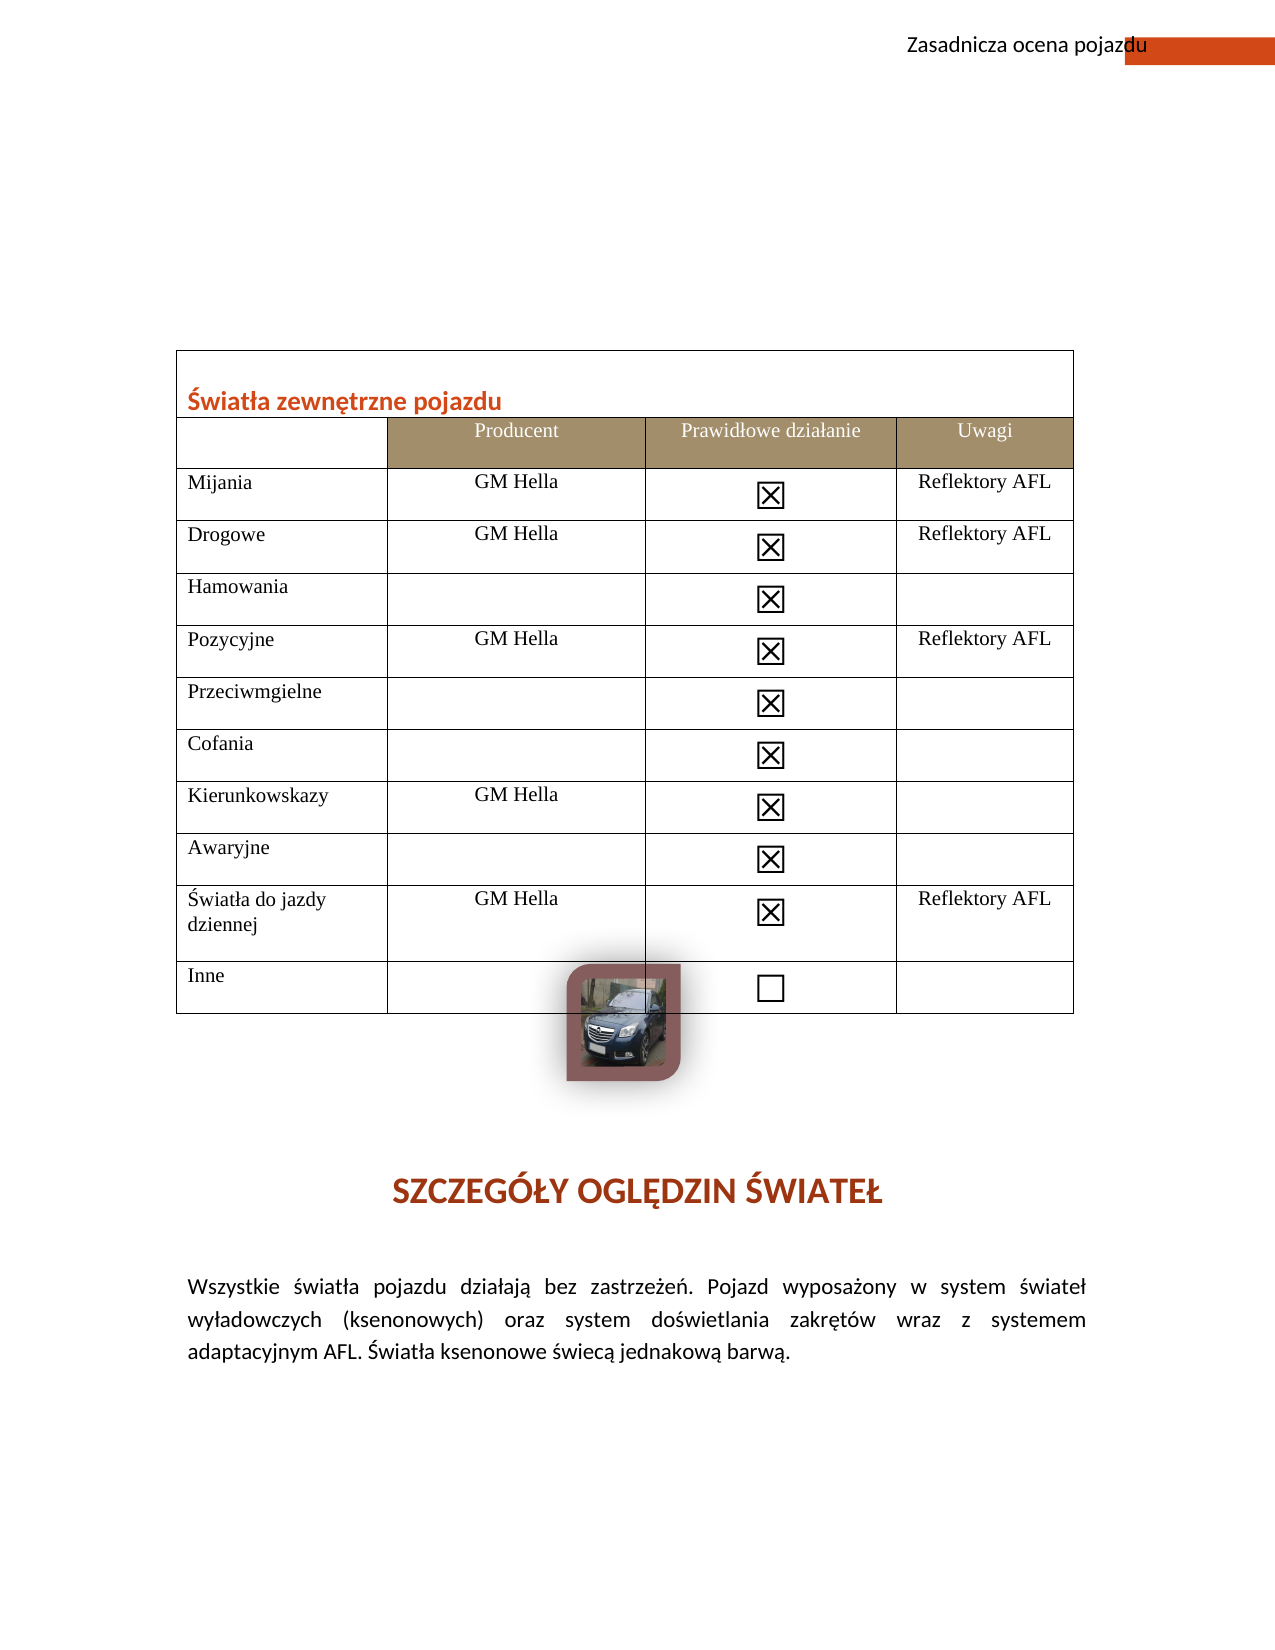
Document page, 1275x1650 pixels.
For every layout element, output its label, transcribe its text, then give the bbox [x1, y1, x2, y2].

table_cell [177, 418, 387, 468]
table_cell Drogowe [177, 521, 387, 572]
table_cell Reflektory AFL [897, 469, 1073, 520]
table_header Światła zewnętrzne pojazdu [177, 351, 1073, 417]
table_cell Przeciwmgielne [177, 678, 387, 729]
table_cell Pozycyjne [177, 626, 387, 677]
table_cell [897, 574, 1073, 624]
table_cell Mijania [177, 469, 387, 520]
table_cell [897, 730, 1073, 781]
table_cell Światła do jazdy dziennej [177, 886, 387, 961]
subtitle SZCZEGÓŁY OGLĘDZIN ŚWIATEŁ [187, 1167, 1087, 1213]
table_cell [897, 834, 1073, 885]
text Wszystkie światła pojazdu działają bez zastrzeżeń. Pojazd wyposażony w system świateł wyładowczych (ksenonowych) oraz system doświetlania zakrętów wraz z systemem adaptacyjnym AFL. Światła ksenonowe świecą jednakową barwą. [187, 1272, 1087, 1365]
table_cell [388, 962, 645, 1013]
table_cell GM Hella [388, 469, 645, 520]
table_cell Producent [388, 418, 645, 468]
table_cell Awaryjne [177, 834, 387, 885]
picture [582, 1014, 666, 1066]
table_cell Reflektory AFL [897, 521, 1073, 572]
table_cell Reflektory AFL [897, 626, 1073, 677]
table_cell Cofania [177, 730, 387, 781]
table_cell Prawidłowe działanie [646, 418, 896, 468]
table_cell Hamowania [177, 574, 387, 624]
table_cell GM Hella [388, 626, 645, 677]
table_cell [897, 782, 1073, 833]
table_cell [388, 678, 645, 729]
table_cell Reflektory AFL [897, 886, 1073, 961]
table_cell Inne [177, 962, 387, 1013]
table_cell [388, 834, 645, 885]
picture [646, 979, 666, 1013]
table_cell GM Hella [388, 886, 645, 961]
table_cell GM Hella [388, 521, 645, 572]
table_cell [897, 962, 1073, 1013]
table_cell [897, 678, 1073, 729]
table_cell GM Hella [388, 782, 645, 833]
table_cell Uwagi [897, 418, 1073, 468]
table_cell [388, 730, 645, 781]
table_cell Kierunkowskazy [177, 782, 387, 833]
table_cell [388, 574, 645, 624]
